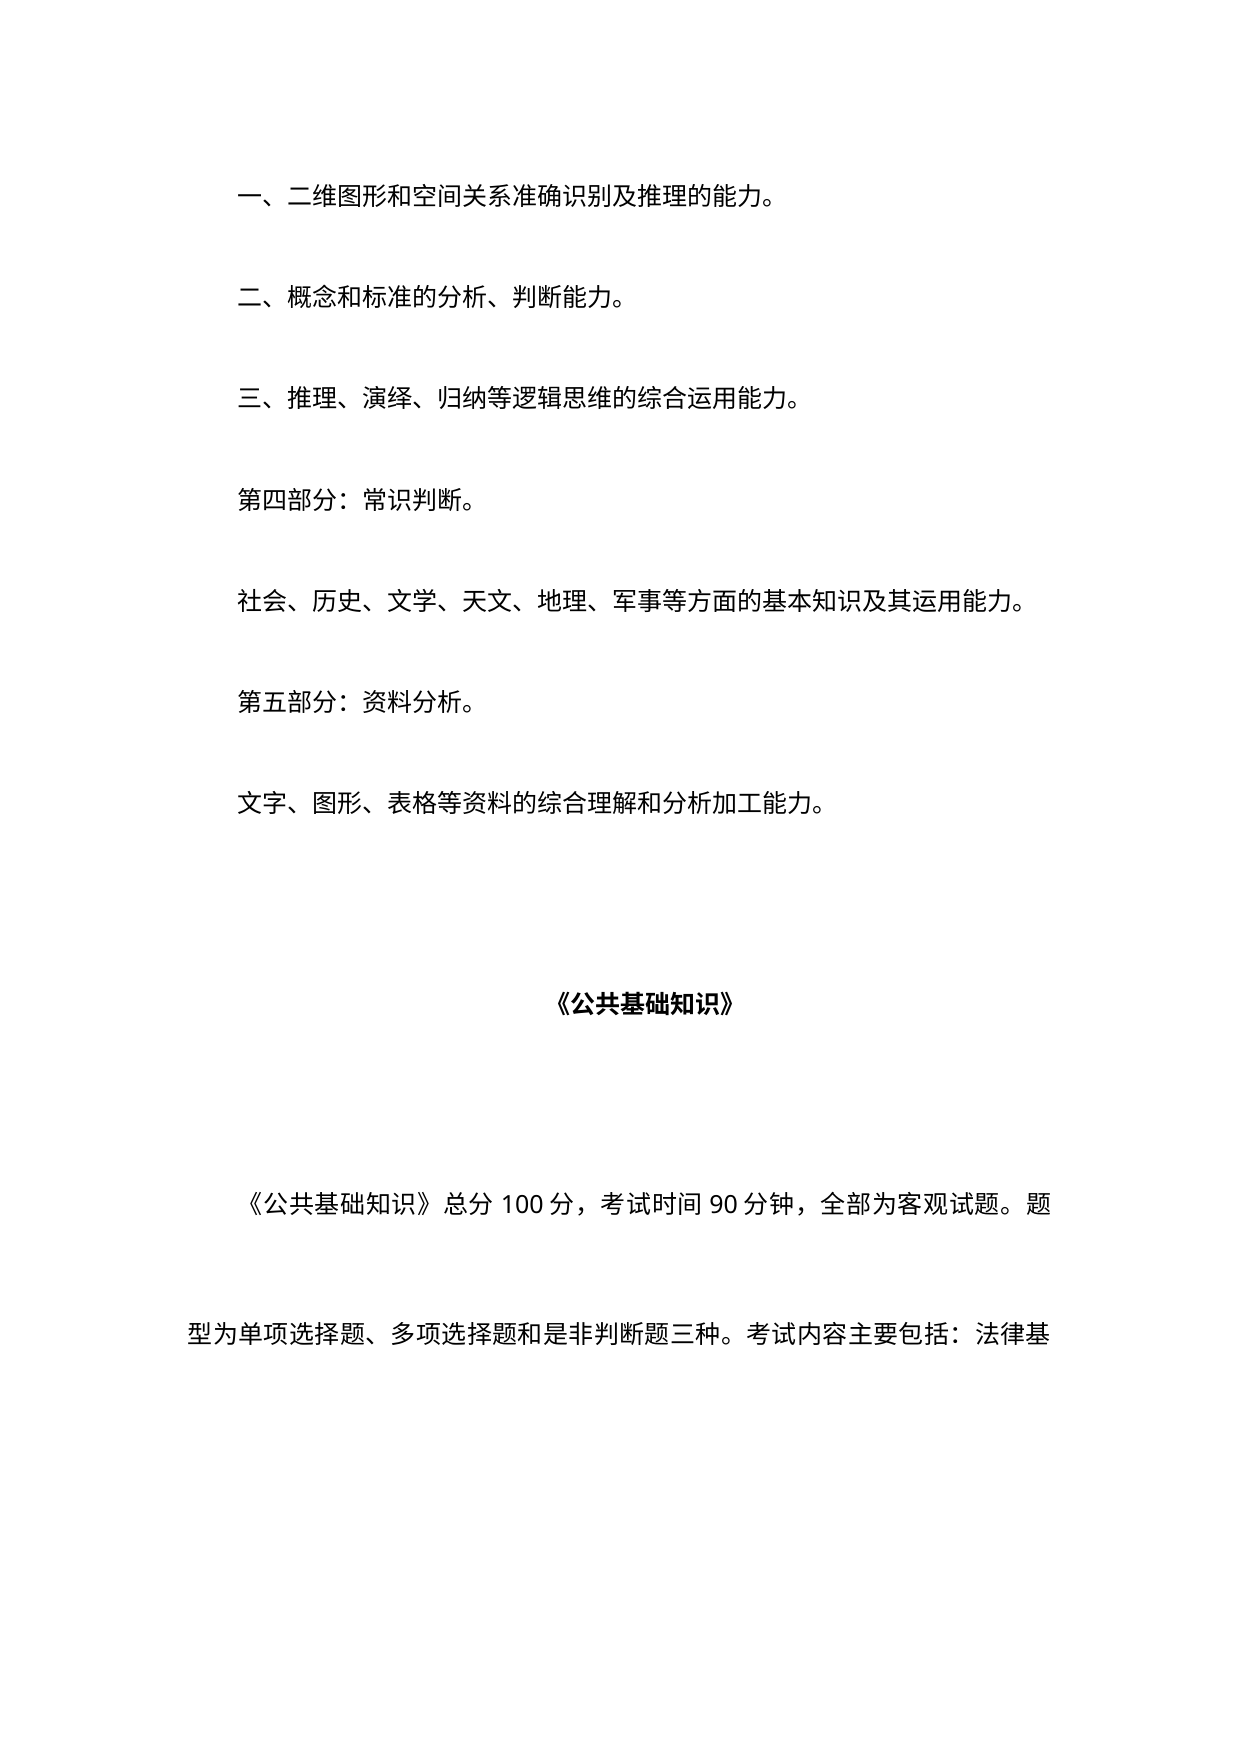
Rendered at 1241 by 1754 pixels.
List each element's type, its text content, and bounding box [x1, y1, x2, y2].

text 社会、历史、文学、天文、地理、军事等方面的基本知识及其运用能力。 [187, 567, 1053, 632]
text 第五部分：资料分析。 [187, 668, 1053, 733]
text 第四部分：常识判断。 [187, 466, 1053, 531]
text 二、概念和标准的分析、判断能力。 [187, 263, 1053, 328]
text 《公共基础知识》 [187, 970, 1053, 1035]
text 三、推理、演绎、归纳等逻辑思维的综合运用能力。 [187, 364, 1053, 429]
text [187, 1170, 1053, 1365]
text 一、二维图形和空间关系准确识别及推理的能力。 [187, 162, 1053, 227]
text 文字、图形、表格等资料的综合理解和分析加工能力。 [187, 769, 1053, 834]
